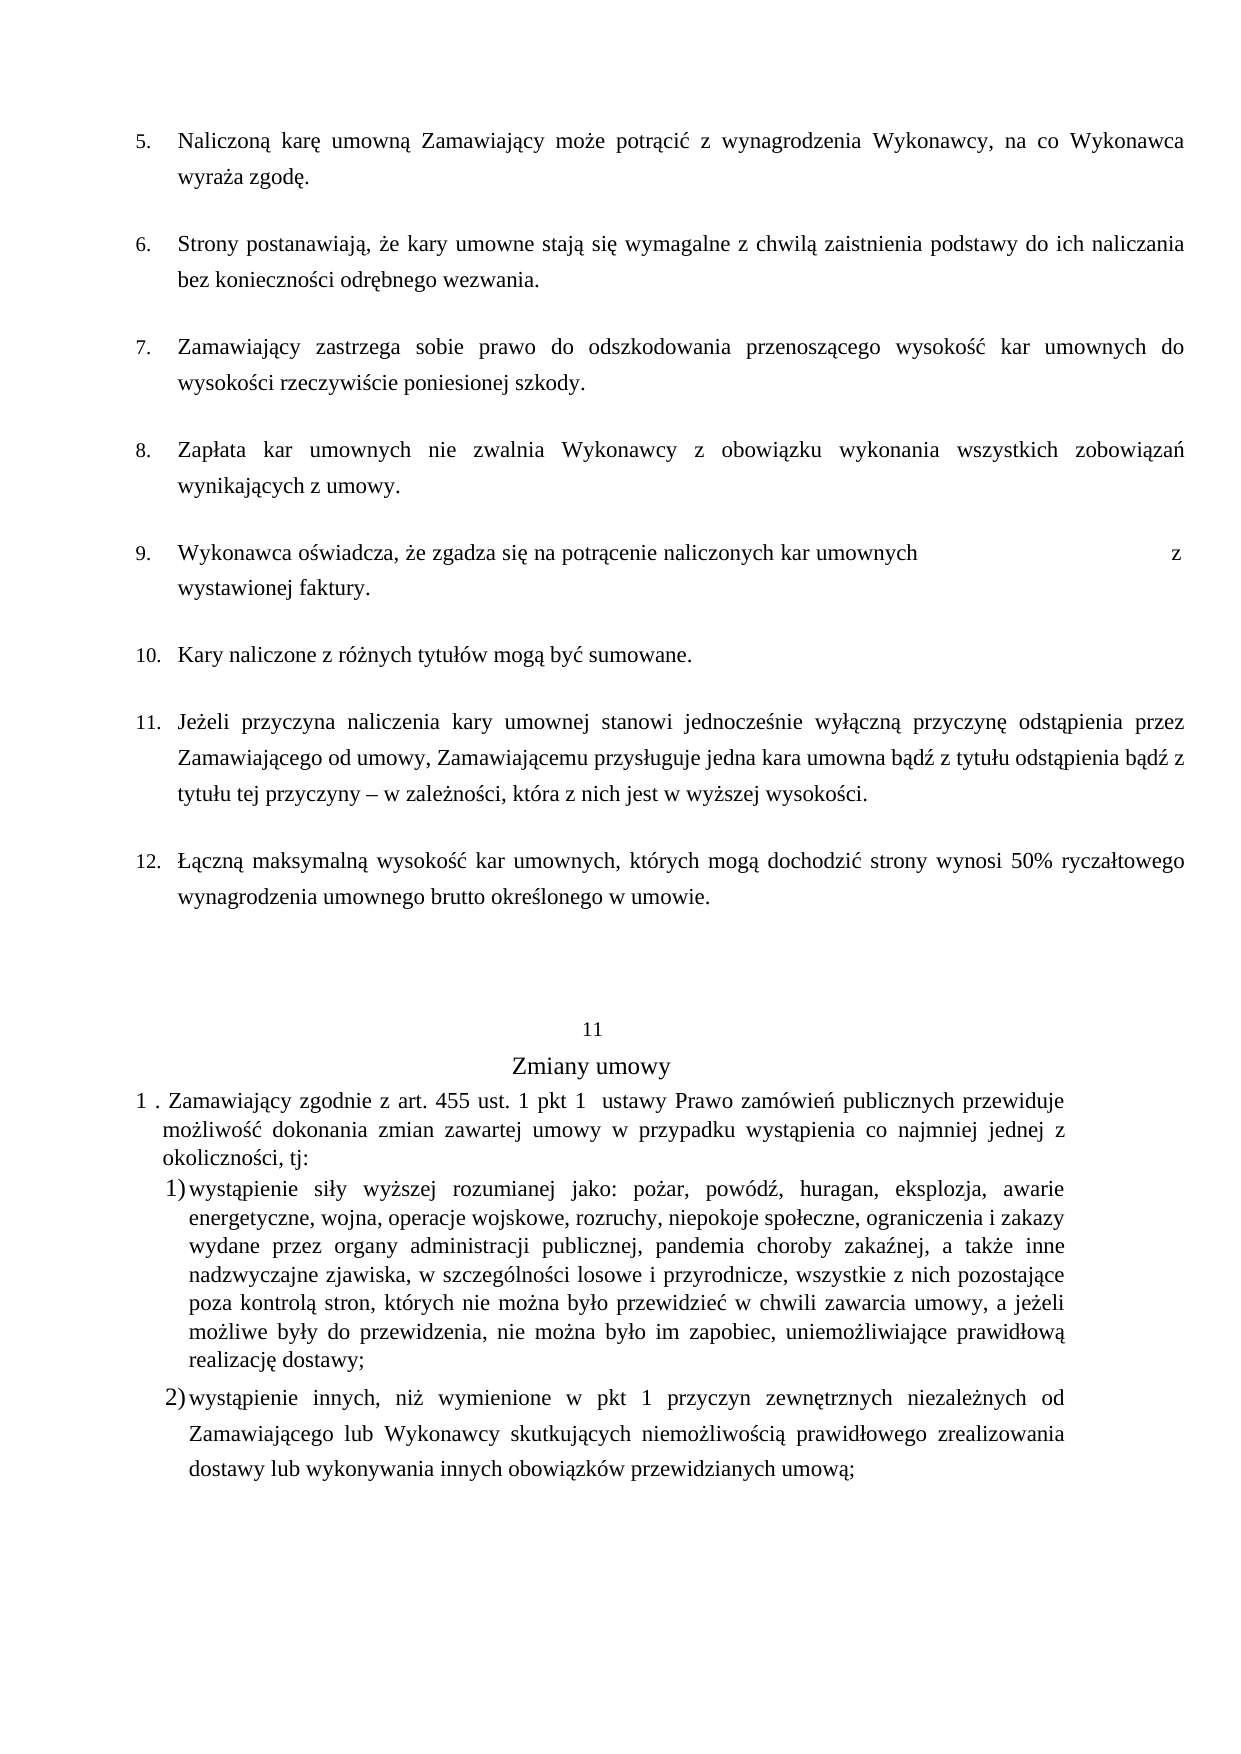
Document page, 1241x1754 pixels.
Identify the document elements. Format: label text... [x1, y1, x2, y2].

list Zamawiający zastrzega sobie prawo do odszkodowania przenoszącego wysokość kar umownych do wysokości rzeczywiście poniesionej szkody. [135, 333, 1186, 395]
text 1 . Zamawiający zgodnie z art. 455 ust. 1 pkt 1 ustawy Prawo zamówień publicznych przewiduje możliwość dokonania zmian zawartej umowy w przypadku wystąpienia co najmniej jednej z okoliczności, tj: [135, 1087, 1067, 1171]
list Naliczoną karę umowną Zamawiający może potrącić z wynagrodzenia Wykonawcy, na co Wykonawca wyraża zgodę. [135, 127, 1186, 189]
list Kary naliczone z różnych tytułów mogą być sumowane. [135, 641, 1186, 668]
list Łączną maksymalną wysokość kar umownych, których mogą dochodzić strony wynosi 50% ryczałtowego wynagrodzenia umownego brutto określonego w umowie. [135, 847, 1186, 909]
list Wykonawca oświadcza, że zgadza się na potrącenie naliczonych kar umownych z wystawionej faktury. [135, 539, 1186, 601]
list Strony postanawiają, że kary umowne stają się wymagalne z chwilą zaistnienia podstawy do ich naliczania bez konieczności odrębnego wezwania. [135, 230, 1186, 292]
list wystąpienie siły wyższej rozumianej jako: pożar, powódź, huragan, eksplozja, awarie energetyczne, wojna, operacje wojskowe, rozruchy, niepokoje społeczne, ograniczenia i zakazy wydane przez organy administracji publicznej, pandemia choroby zakaźnej, a także inne nadzwyczajne zjawiska, w szczególności losowe i przyrodnicze, wszystkie z nich pozostające poza kontrolą stron, których nie można było przewidzieć w chwili zawarcia umowy, a jeżeli możliwe były do przewidzenia, nie można było im zapobiec, uniemożliwiające prawidłową realizację dostawy; [165, 1173, 1066, 1372]
list Zapłata kar umownych nie zwalnia Wykonawcy z obowiązku wykonania wszystkich zobowiązań wynikających z umowy. [135, 436, 1186, 498]
list wystąpienie innych, niż wymienione w pkt 1 przyczyn zewnętrznych niezależnych od Zamawiającego lub Wykonawcy skutkujących niemożliwością prawidłowego zrealizowania dostawy lub wykonywania innych obowiązków przewidzianych umową; [165, 1382, 1066, 1482]
list Jeżeli przyczyna naliczenia kary umownej stanowi jednocześnie wyłączną przyczynę odstąpienia przez Zamawiającego od umowy, Zamawiającemu przysługuje jedna kara umowna bądź z tytułu odstąpienia bądź z tytułu tej przyczyny – w zależności, która z nich jest w wyższej wysokości. [135, 708, 1186, 806]
text 11 [319, 1017, 860, 1041]
subtitle Zmiany umowy [136, 1051, 1046, 1080]
